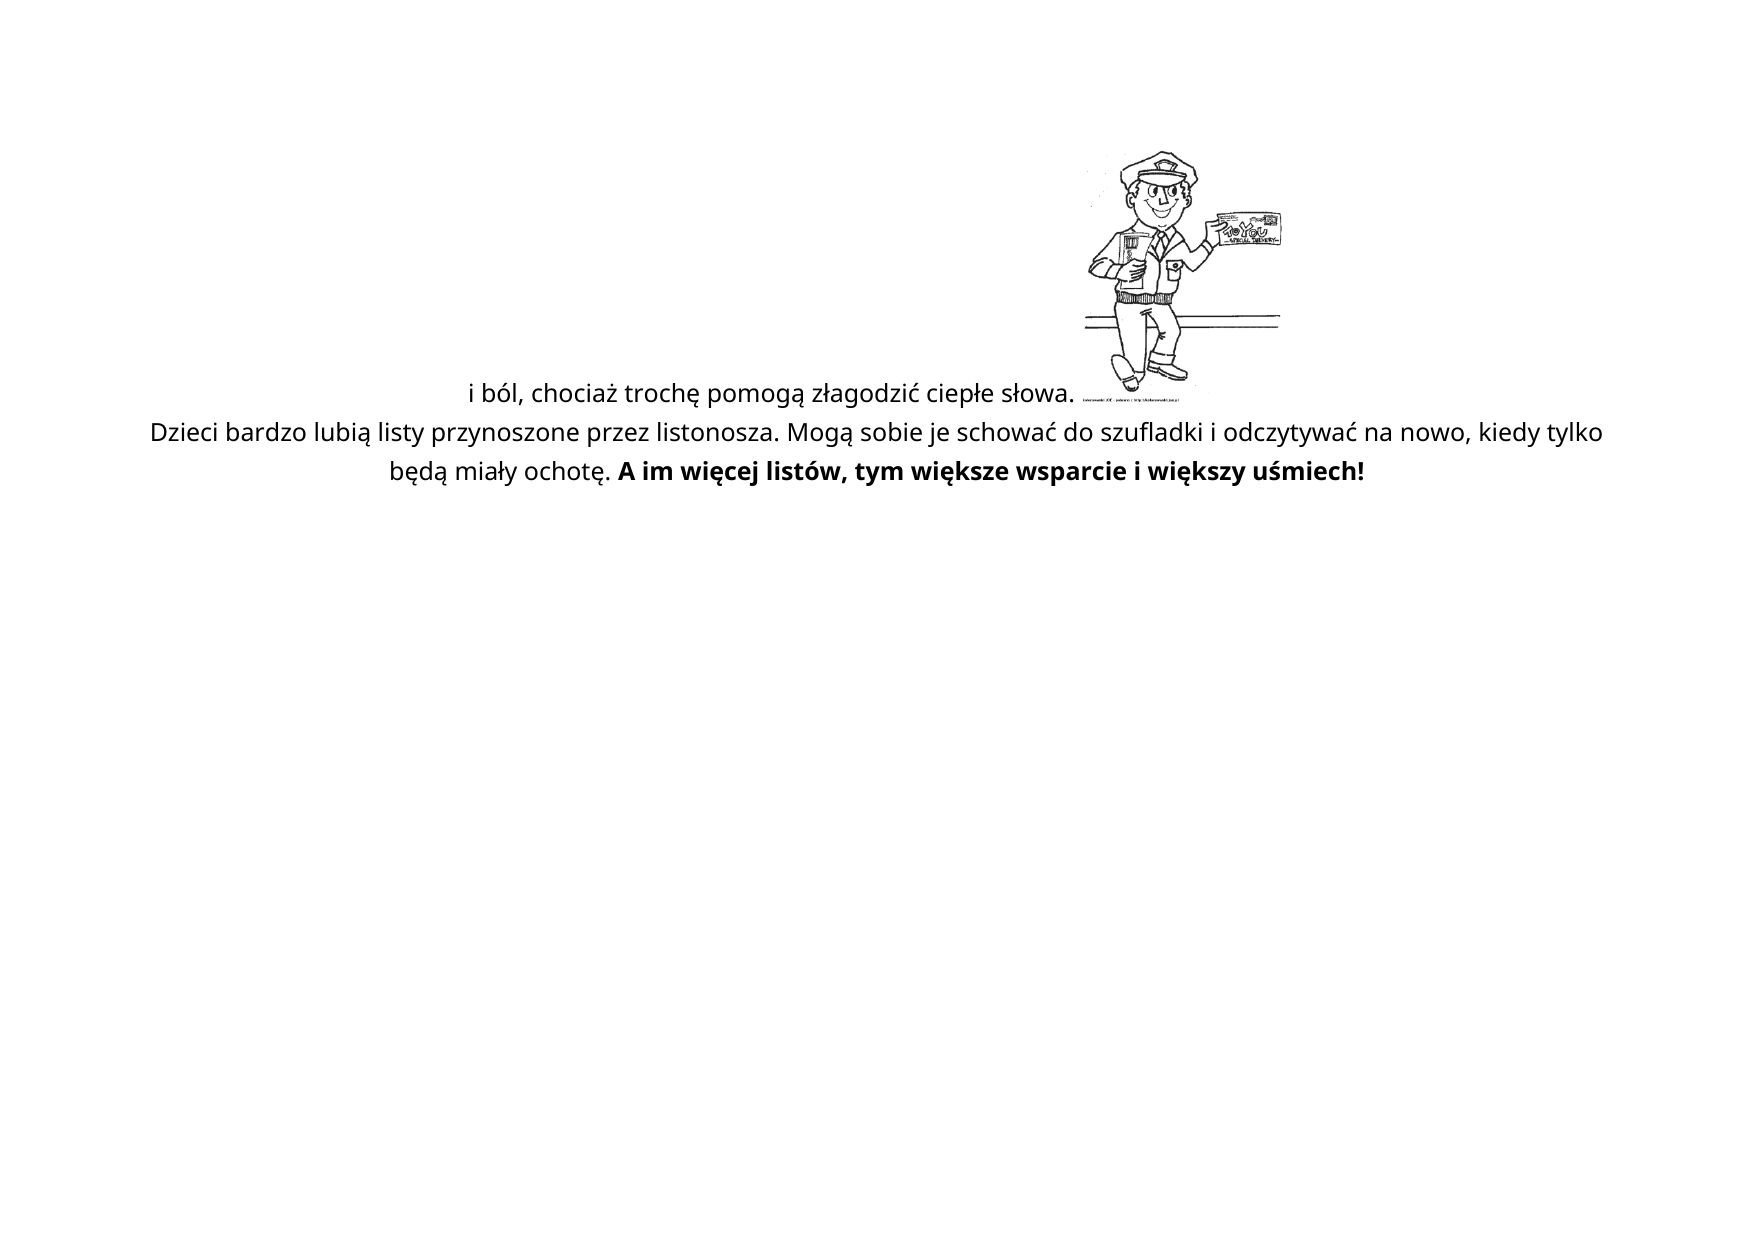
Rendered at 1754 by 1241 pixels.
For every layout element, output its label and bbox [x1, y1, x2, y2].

text [148, 148, 1606, 488]
picture [1082, 147, 1287, 402]
